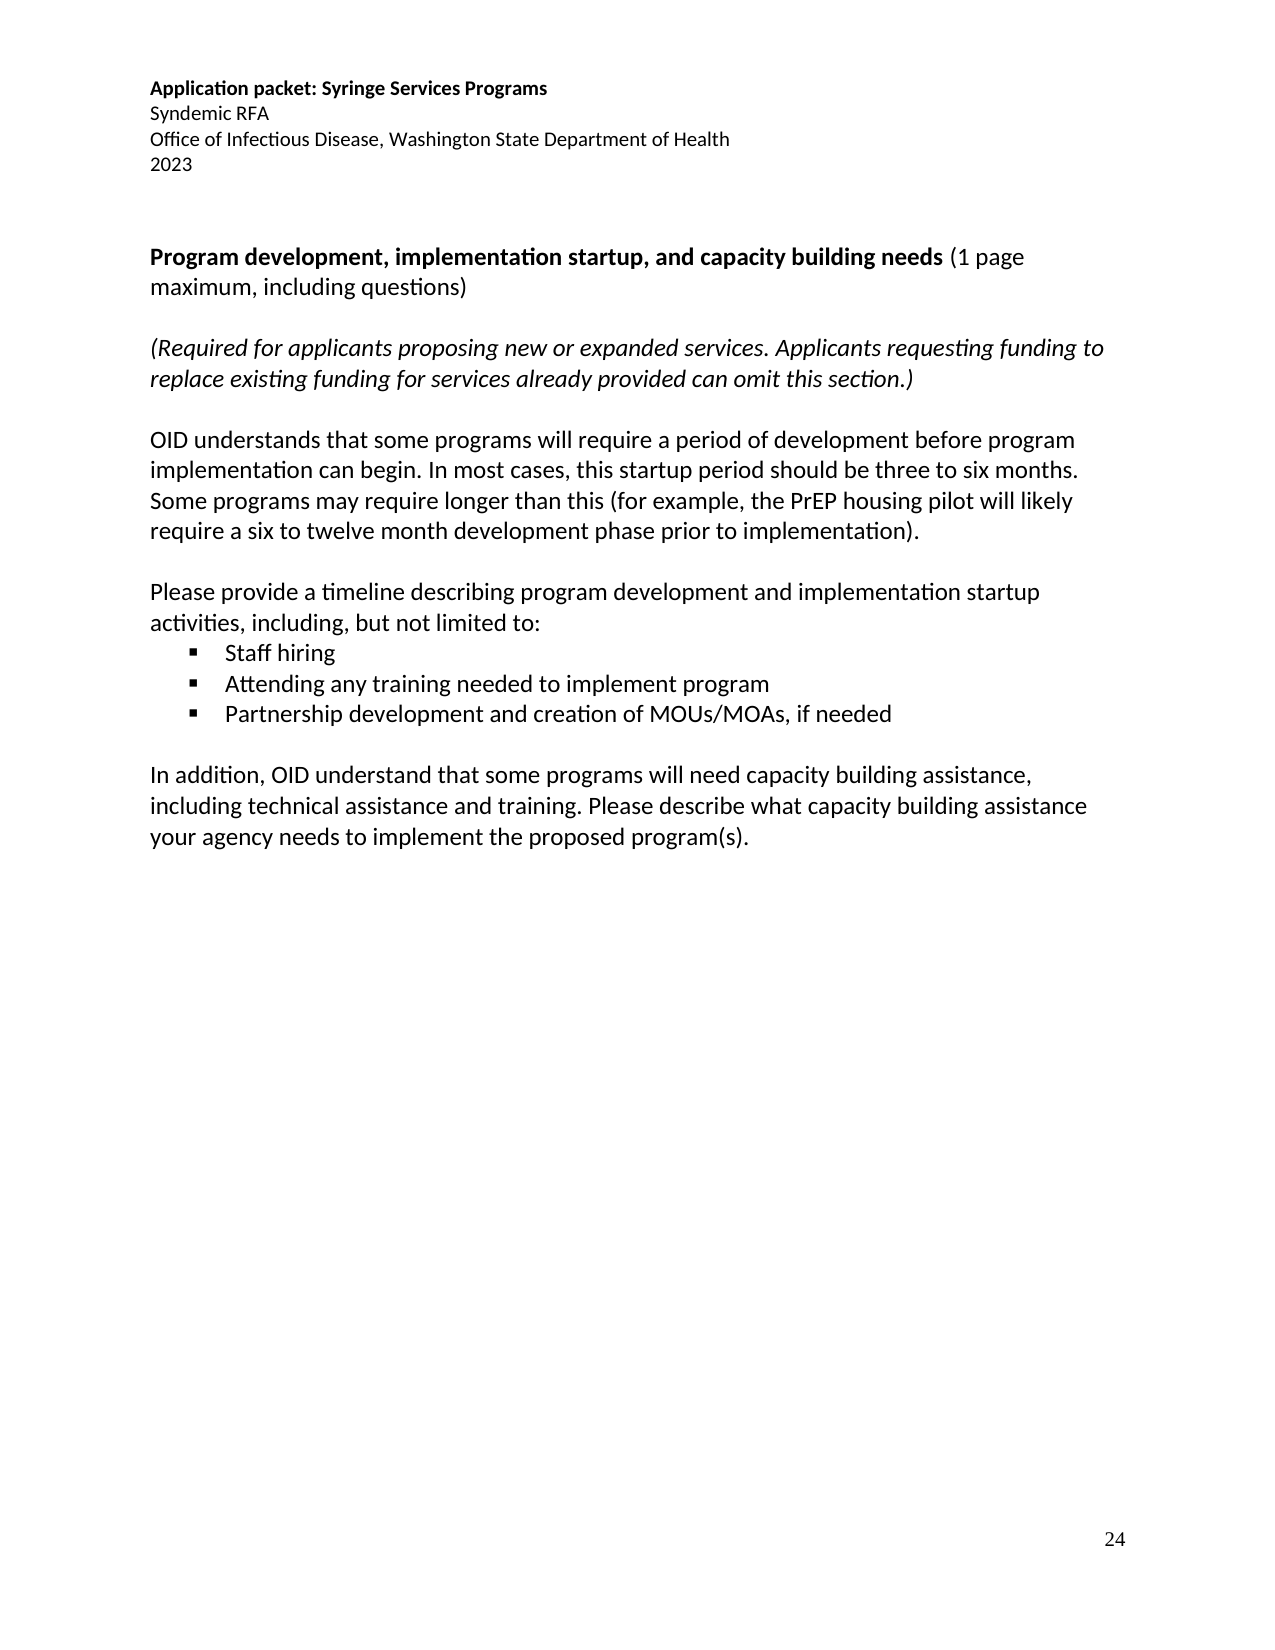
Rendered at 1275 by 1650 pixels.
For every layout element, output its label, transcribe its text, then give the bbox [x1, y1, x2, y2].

text Please provide a timeline describing program development and implementation startup activities, including, but not limited to: [150, 576, 1125, 637]
list Partnership development and creation of MOUs/MOAs, if needed [187, 698, 1125, 729]
text In addition, OID understand that some programs will need capacity building assistance, including technical assistance and training. Please describe what capacity building assistance your agency needs to implement the proposed program(s). [150, 759, 1125, 851]
list Staff hiring [187, 637, 1125, 668]
list Attending any training needed to implement program [187, 668, 1125, 698]
text Program development, implementation startup, and capacity building needs (1 page maximum, including questions) [150, 241, 1125, 302]
text (Required for applicants proposing new or expanded services. Applicants requesting funding to replace existing funding for services already provided can omit this section.) [150, 332, 1125, 393]
text OID understands that some programs will require a period of development before program implementation can begin. In most cases, this startup period should be three to six months. Some programs may require longer than this (for example, the PrEP housing pilot will likely require a six to twelve month development phase prior to implementation). [150, 424, 1125, 546]
